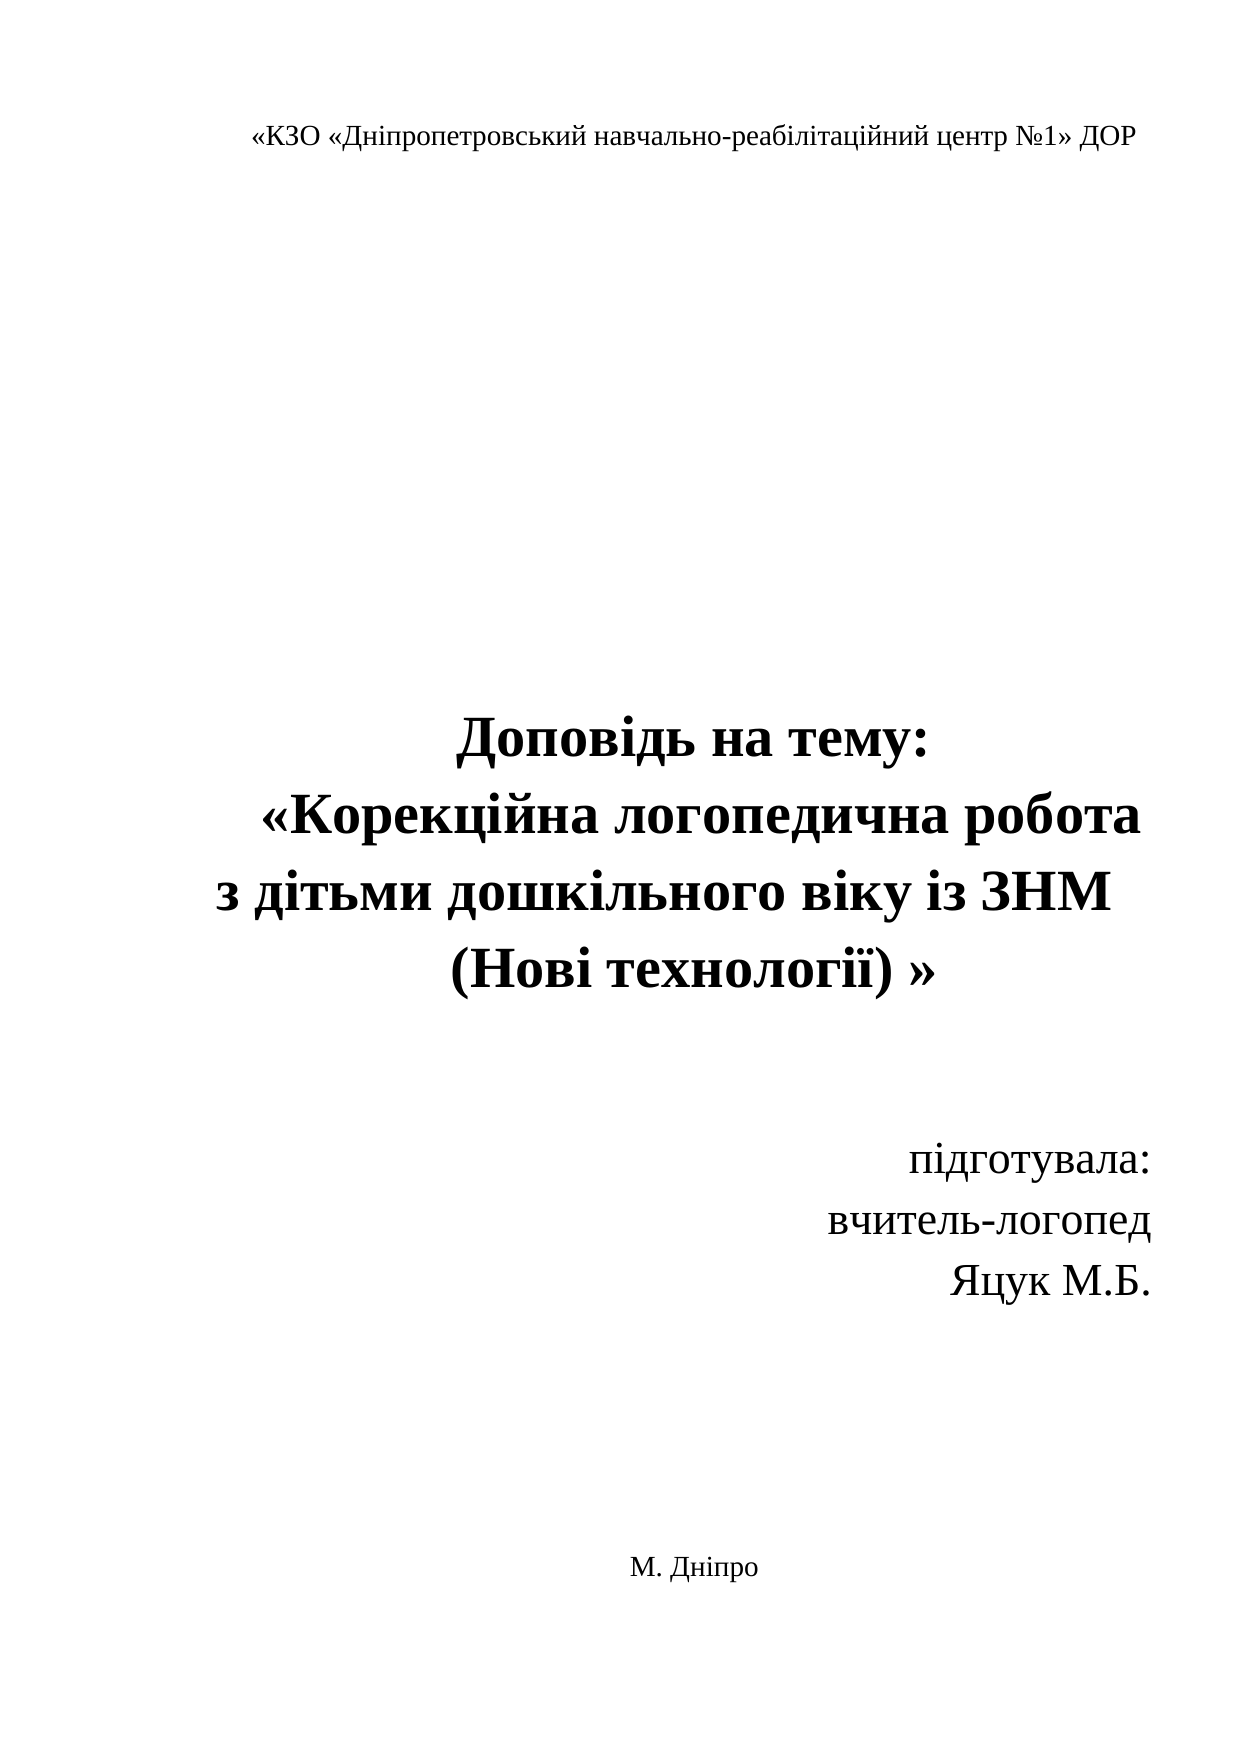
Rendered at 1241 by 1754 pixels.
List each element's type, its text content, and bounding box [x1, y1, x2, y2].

text «КЗО «Дніпропетровський навчально-реабілітаційний центр №1» ДОР [177, 118, 1152, 152]
text вчитель-логопед [177, 1192, 1152, 1244]
text Яцук М.Б. [177, 1252, 1152, 1305]
text підготувала: [177, 1131, 1152, 1184]
text (Нові технології) » [177, 933, 1152, 1000]
text Доповідь на тему: [177, 702, 1152, 769]
text «Корекційна логопедична робота з дітьми дошкільного віку із ЗНМ [177, 779, 1152, 923]
text М. Дніпро [177, 1549, 1152, 1583]
